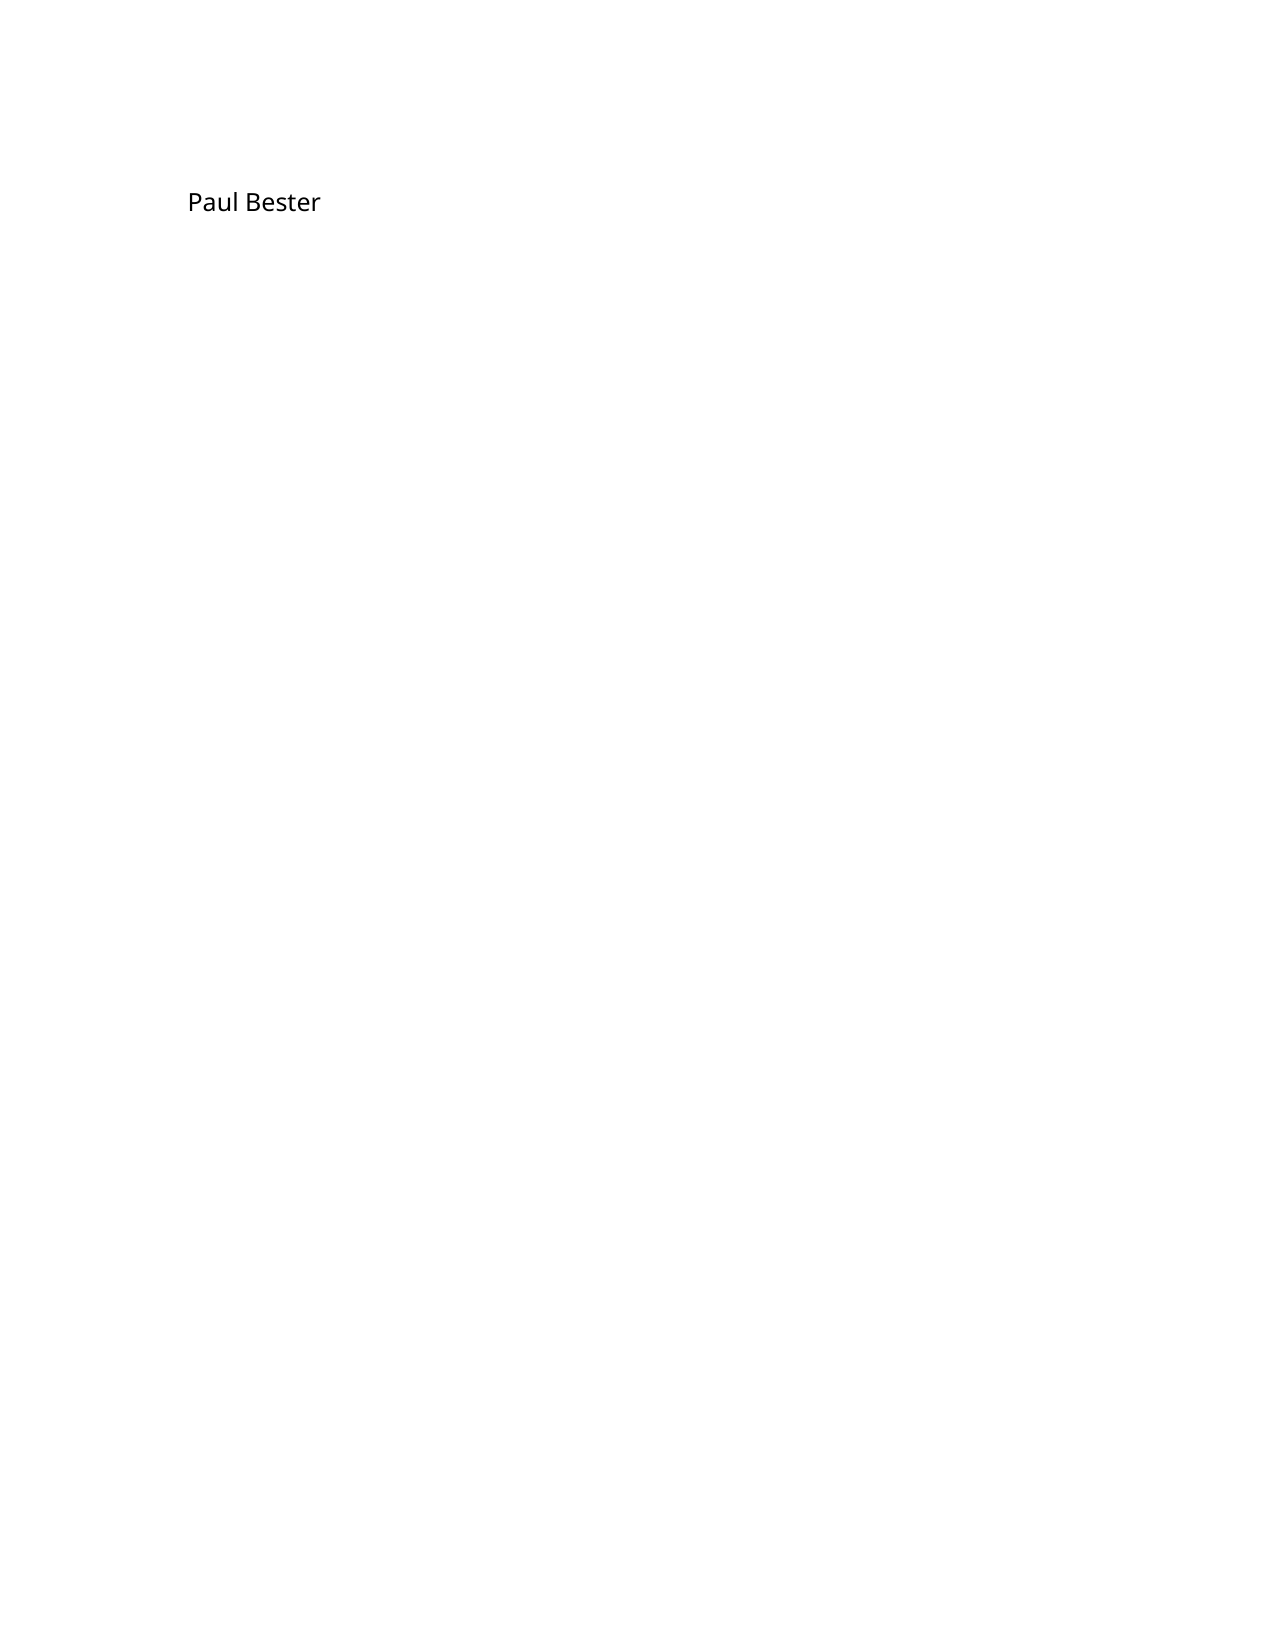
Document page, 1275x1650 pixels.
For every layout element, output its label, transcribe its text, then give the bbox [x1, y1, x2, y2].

text Paul Bester [187, 184, 1125, 219]
